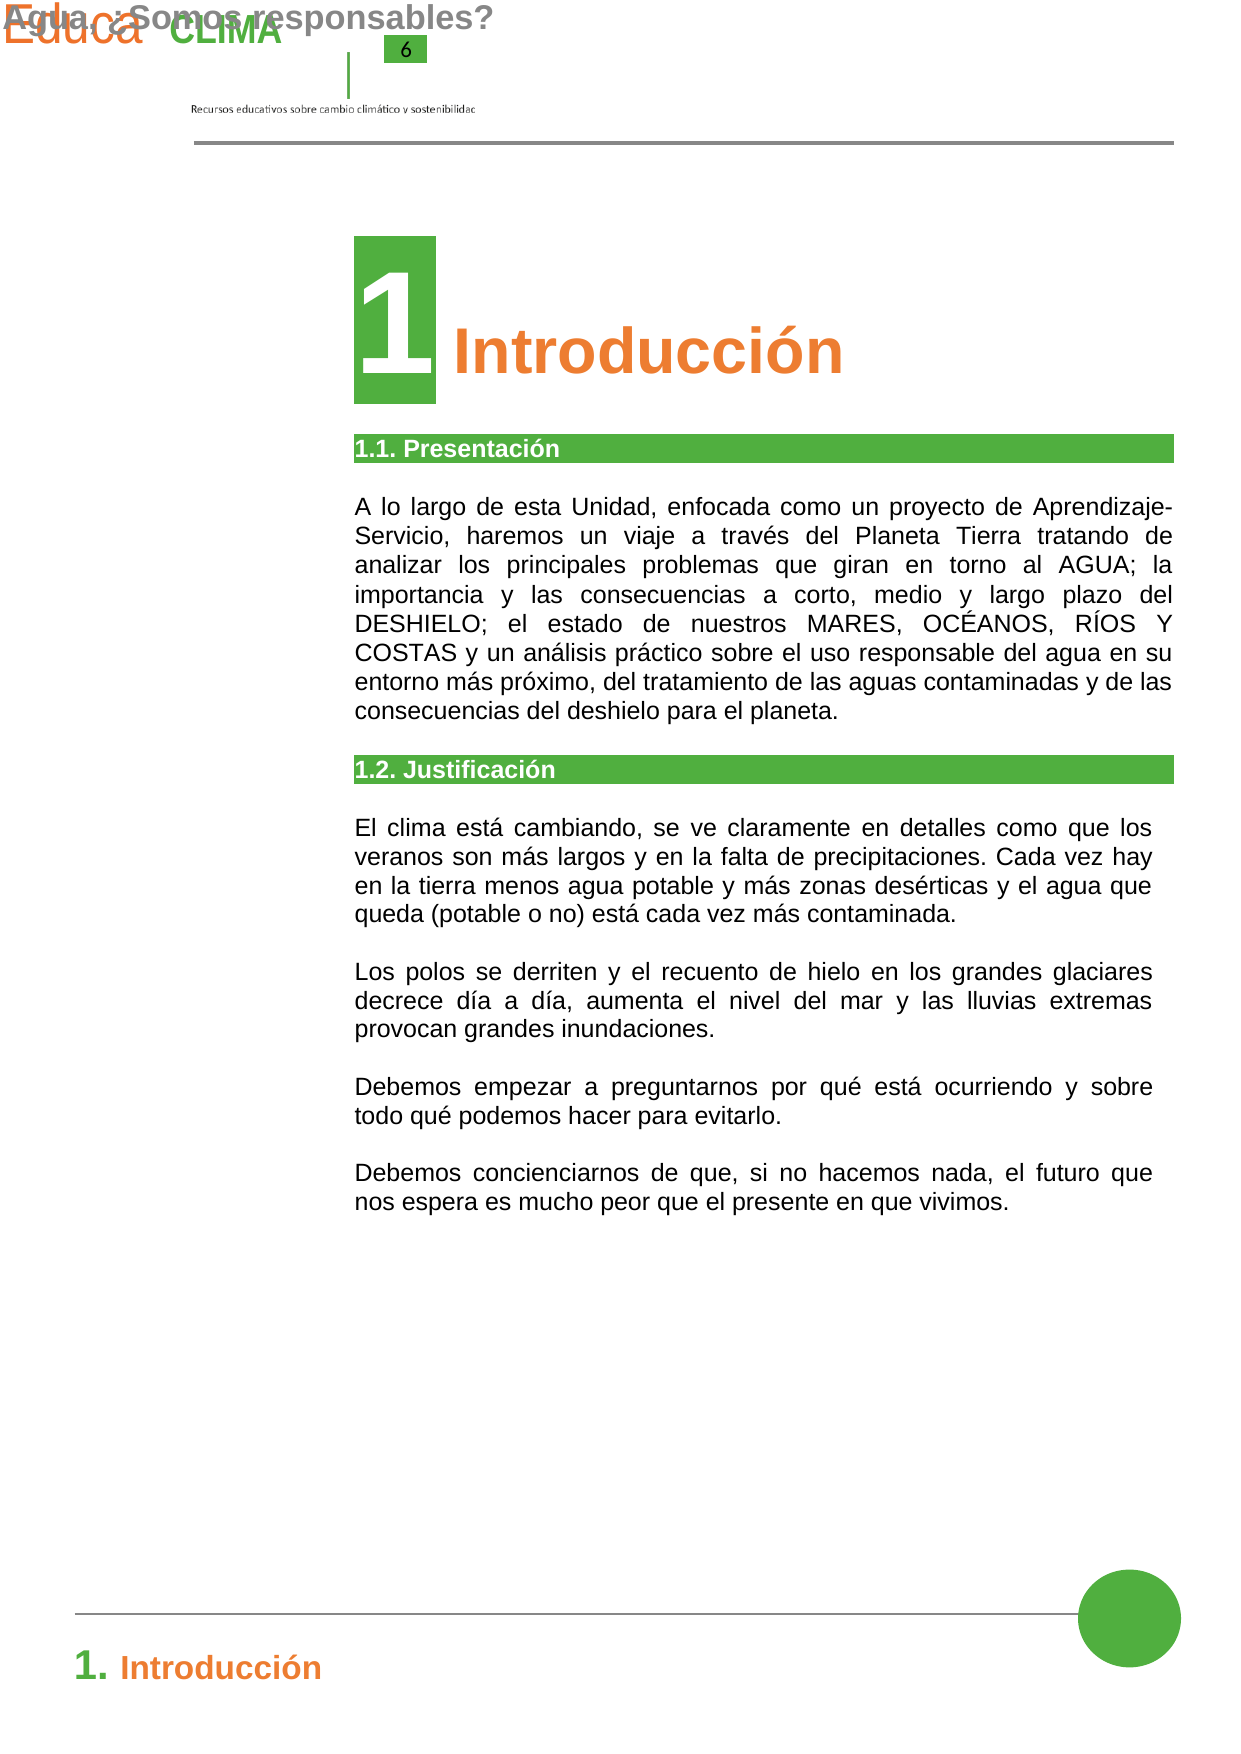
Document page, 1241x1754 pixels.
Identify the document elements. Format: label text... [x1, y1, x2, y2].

text Debemos concienciarnos de que, si no hacemos nada, el futuro que nos espera es mucho peor que el presente en que vivimos. [354, 1158, 1154, 1216]
text 1.2. Justificación [354, 755, 1174, 784]
text 1 Introducción [436, 236, 1181, 404]
text Debemos empezar a preguntarnos por qué está ocurriendo y sobre todo qué podemos hacer para evitarlo. [354, 1072, 1154, 1129]
text 1.1. Presentación [354, 434, 1174, 463]
text Los polos se derriten y el recuento de hielo en los grandes glaciares decrece día a día, aumenta el nivel del mar y las lluvias extremas provocan grandes inundaciones. [354, 957, 1154, 1043]
picture [190, 50, 474, 113]
text A lo largo de esta Unidad, enfocada como un proyecto de Aprendizaje-Servicio, haremos un viaje a través del Planeta Tierra tratando de analizar los principales problemas que giran en torno al AGUA; la importancia y las consecuencias a corto, medio y largo plazo del DESHIELO; el estado de nuestros MARES, OCÉANOS, RÍOS Y COSTAS y un análisis práctico sobre el uso responsable del agua en su entorno más próximo, del tratamiento de las aguas contaminadas y de las consecuencias del deshielo para el planeta. [354, 492, 1174, 726]
text El clima está cambiando, se ve claramente en detalles como que los veranos son más largos y en la falta de precipitaciones. Cada vez hay en la tierra menos agua potable y más zonas desérticas y el agua que queda (potable o no) está cada vez más contaminada. [354, 813, 1154, 928]
